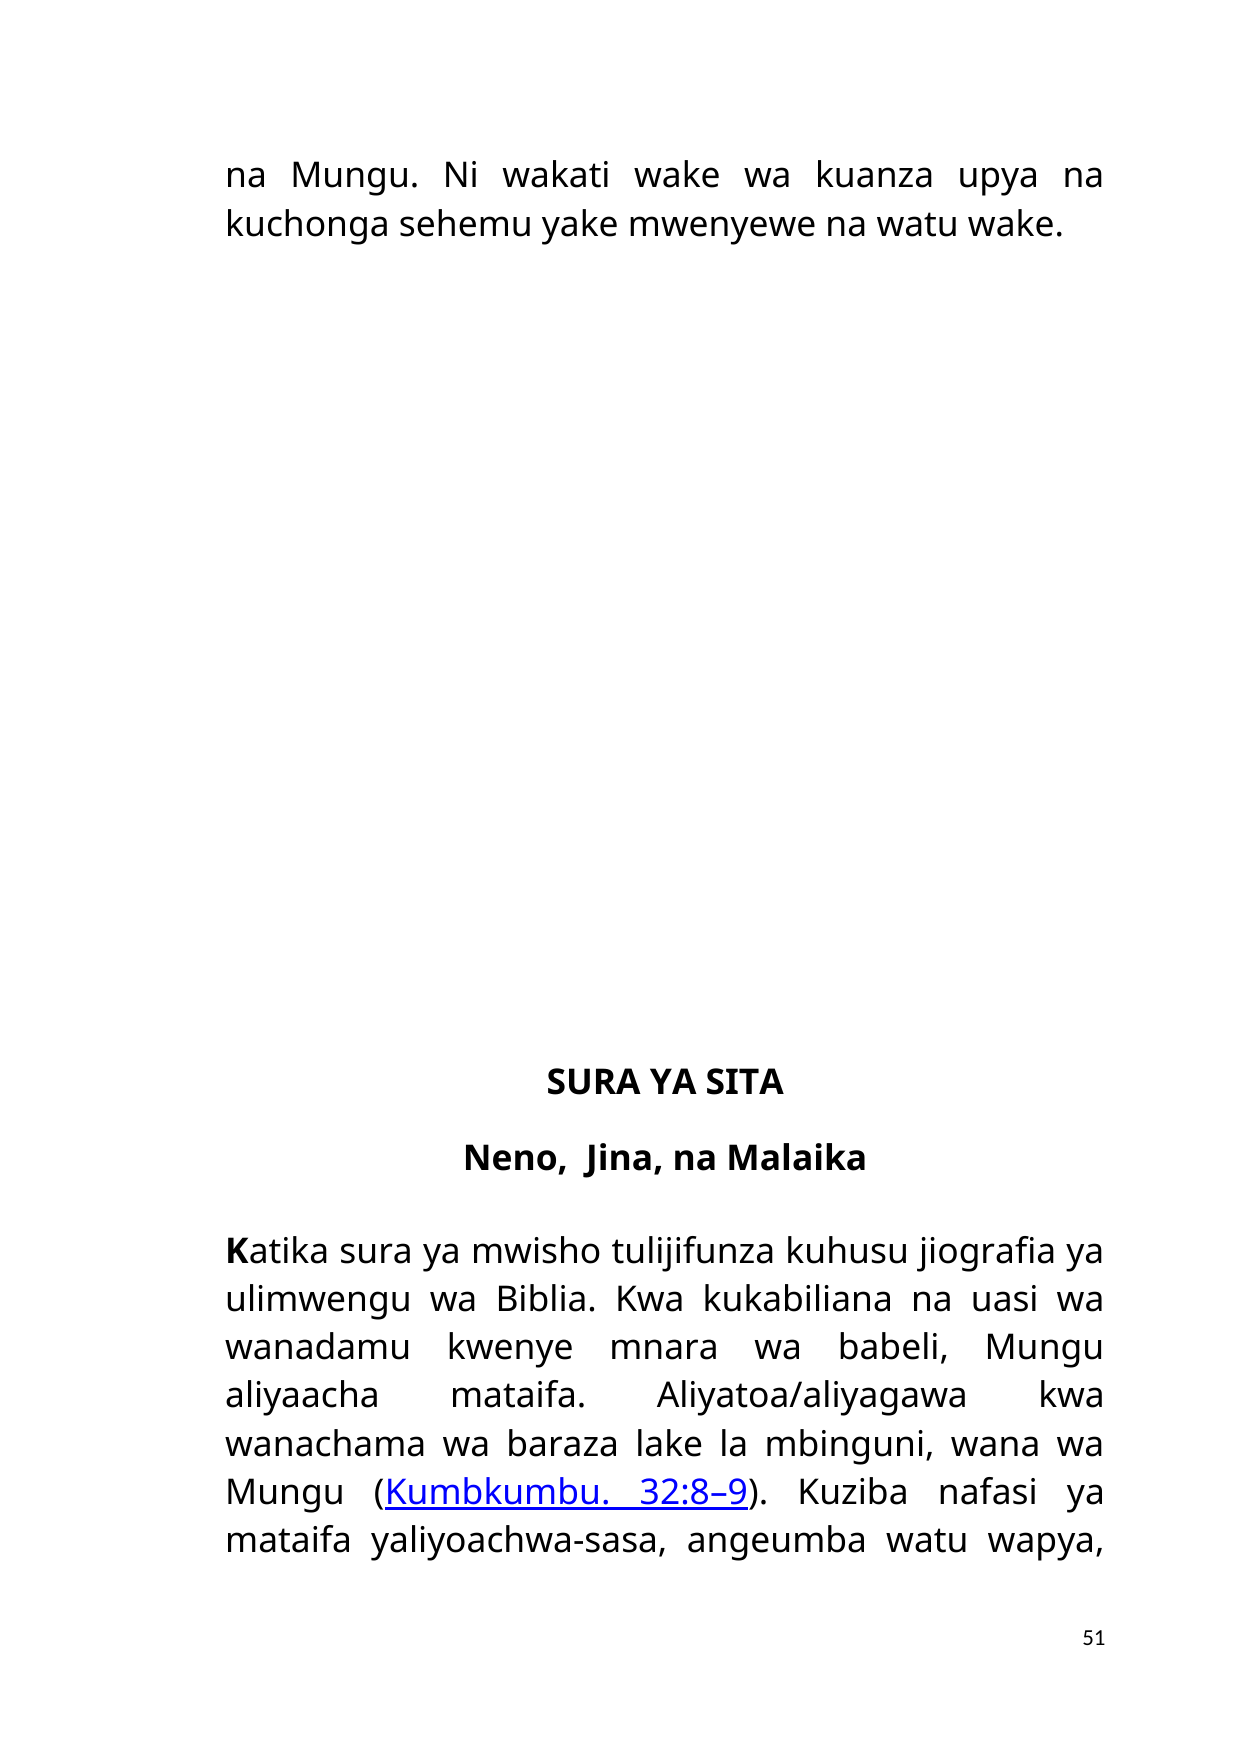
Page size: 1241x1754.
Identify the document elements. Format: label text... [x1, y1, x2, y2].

subtitle Neno, Jina, na Malaika [225, 1132, 1105, 1181]
subtitle SURA YA SITA [225, 1056, 1105, 1104]
